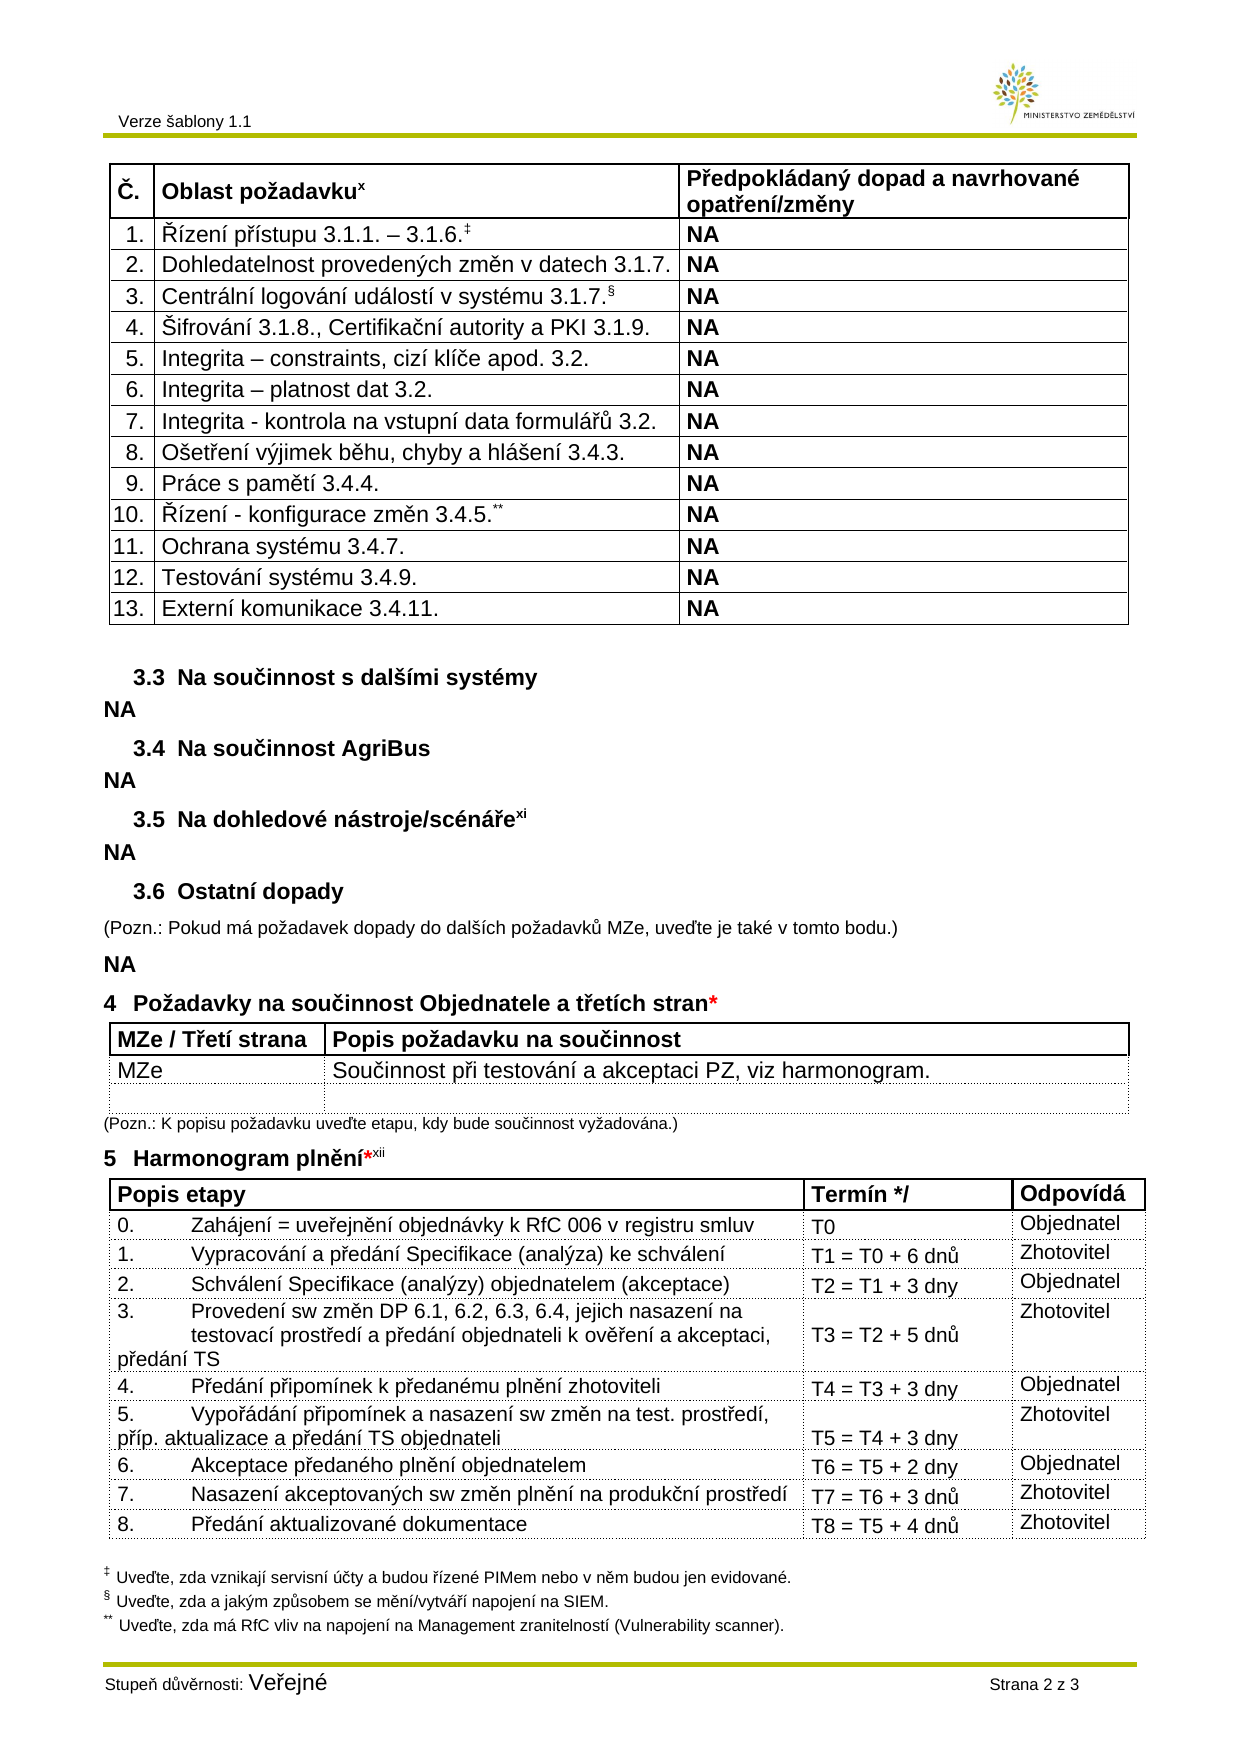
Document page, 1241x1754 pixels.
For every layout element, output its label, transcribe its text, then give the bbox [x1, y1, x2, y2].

subtitle Požadavky na součinnost Objednatele a třetích stran* [103, 989, 1092, 1016]
table_cell Objednatel [1013, 1371, 1145, 1400]
table_cell NA [680, 342, 1128, 373]
subtitle Na součinnost s dalšími systémy [133, 663, 1092, 690]
table_cell Ochrana systému 3.4.7. [155, 531, 679, 561]
table_cell NA [680, 436, 1128, 467]
table_header Předpokládaný dopad a navrhované opatření/změny [680, 165, 1128, 217]
table_cell Objednatel [1013, 1268, 1145, 1298]
table_cell Šifrování 3.1.8., Certifikační autority a PKI 3.1.9. [155, 312, 679, 342]
text NA [103, 767, 1092, 794]
table_cell 4. Předání připomínek k předanému plnění zhotoviteli [110, 1371, 804, 1400]
table_cell [110, 280, 154, 311]
table_cell Ošetření výjimek běhu, chyby a hlášení 3.4.3. [155, 437, 679, 467]
table_cell T5 = T4 + 3 dny [804, 1400, 1012, 1449]
table_cell Zhotovitel [1013, 1239, 1145, 1268]
table_cell 7. Nasazení akceptovaných sw změn plnění na produkční prostředí [110, 1479, 804, 1508]
table_cell NA [680, 530, 1128, 561]
table_cell Řízení přístupu 3.1.1. – 3.1.6. [155, 219, 679, 248]
table_cell NA [680, 374, 1128, 405]
subtitle Harmonogram plnění* [103, 1145, 1092, 1172]
table_cell T0 [804, 1211, 1012, 1239]
table_cell 6. Akceptace předaného plnění objednatelem [110, 1449, 804, 1479]
table_header Popis požadavku na součinnost [326, 1024, 1128, 1053]
table_cell Externí komunikace 3.4.11. [155, 593, 679, 623]
table_cell Zhotovitel [1013, 1509, 1145, 1538]
table_cell [110, 405, 154, 436]
table_cell [110, 436, 154, 467]
text NA [103, 696, 1092, 722]
table_cell NA [680, 249, 1128, 280]
table_cell T7 = T6 + 3 dnů [804, 1479, 1012, 1508]
table_cell T2 = T1 + 3 dny [804, 1268, 1012, 1298]
table_cell NA [680, 467, 1128, 498]
table_cell Zhotovitel [1013, 1400, 1145, 1449]
table_cell Integrita – platnost dat 3.2. [155, 375, 679, 405]
table_cell T1 = T0 + 6 dnů [804, 1239, 1012, 1268]
table_cell NA [680, 311, 1128, 342]
subtitle Ostatní dopady [133, 878, 1092, 904]
table_cell [110, 1083, 325, 1113]
table_cell [110, 311, 154, 342]
table_header Č. [111, 165, 153, 217]
table_cell T3 = T2 + 5 dnů [804, 1298, 1012, 1371]
table_cell Zhotovitel [1013, 1479, 1145, 1508]
table_cell Objednatel [1013, 1449, 1145, 1479]
table_cell [110, 219, 154, 248]
table_cell Testování systému 3.4.9. [155, 562, 679, 592]
table_header Popis etapy [111, 1180, 803, 1209]
table_cell NA [680, 217, 1128, 248]
table_cell [110, 530, 154, 561]
table_cell Řízení - konfigurace změn 3.4.5. [155, 500, 679, 530]
table_header Oblast požadavku [155, 165, 678, 217]
table_cell Zhotovitel [1013, 1298, 1145, 1371]
table_cell NA [680, 280, 1128, 311]
table_cell [110, 499, 154, 530]
table_cell 0. Zahájení = uveřejnění objednávky k RfC 006 v registru smluv [110, 1211, 804, 1239]
text (Pozn.: K popisu požadavku uveďte etapu, kdy bude součinnost vyžadována.) [103, 1114, 1092, 1133]
table_cell NA [680, 592, 1128, 623]
subtitle Na dohledové nástroje/scénáře [133, 806, 1092, 833]
text NA [103, 951, 1092, 977]
table_cell T4 = T3 + 3 dny [804, 1371, 1012, 1400]
table_cell NA [680, 499, 1128, 530]
table_cell [110, 374, 154, 405]
subtitle Na součinnost AgriBus [133, 735, 1092, 761]
table_cell T8 = T5 + 4 dnů [804, 1509, 1012, 1538]
table_cell 5. Vypořádání připomínek a nasazení sw změn na test. prostředí, příp. aktualizace a předání TS objednateli [110, 1400, 804, 1449]
table_cell 2. Schválení Specifikace (analýzy) objednatelem (akceptace) [110, 1268, 804, 1298]
table_cell 8. Předání aktualizované dokumentace [110, 1509, 804, 1538]
table_cell Integrita - kontrola na vstupní data formulářů 3.2. [155, 406, 679, 436]
table_cell Centrální logování událostí v systému 3.1.7. [155, 281, 679, 311]
table_header Odpovídá [1014, 1180, 1144, 1209]
text (Pozn.: Pokud má požadavek dopady do dalších požadavků MZe, uveďte je také v tomto bodu.) [103, 917, 1092, 938]
table_cell Integrita – constraints, cizí klíče apod. 3.2. [155, 343, 679, 373]
table_cell MZe [110, 1056, 325, 1083]
table_cell NA [680, 405, 1128, 436]
text NA [103, 839, 1092, 865]
picture [991, 59, 1137, 128]
table_cell 1. Vypracování a předání Specifikace (analýza) ke schválení [110, 1239, 804, 1268]
table_cell [110, 467, 154, 498]
table_cell Dohledatelnost provedených změn v datech 3.1.7. [155, 250, 679, 280]
table_cell NA [680, 561, 1128, 592]
table_header MZe / Třetí strana [111, 1024, 324, 1053]
table_cell [325, 1083, 1128, 1113]
table_cell Součinnost při testování a akceptaci PZ, viz harmonogram. [325, 1054, 1128, 1083]
table_cell [110, 342, 154, 373]
table_cell [110, 249, 154, 280]
table_cell [110, 561, 154, 592]
table_cell T6 = T5 + 2 dny [804, 1449, 1012, 1479]
table_header Termín */ [805, 1180, 1011, 1209]
table_cell Práce s pamětí 3.4.4. [155, 468, 679, 498]
table_cell Objednatel [1013, 1211, 1145, 1239]
table_cell 3. Provedení sw změn DP 6.1, 6.2, 6.3, 6.4, jejich nasazení na testovací prostředí a předání objednateli k ověření a akceptaci, předání TS [110, 1298, 804, 1371]
table_cell [110, 592, 154, 623]
